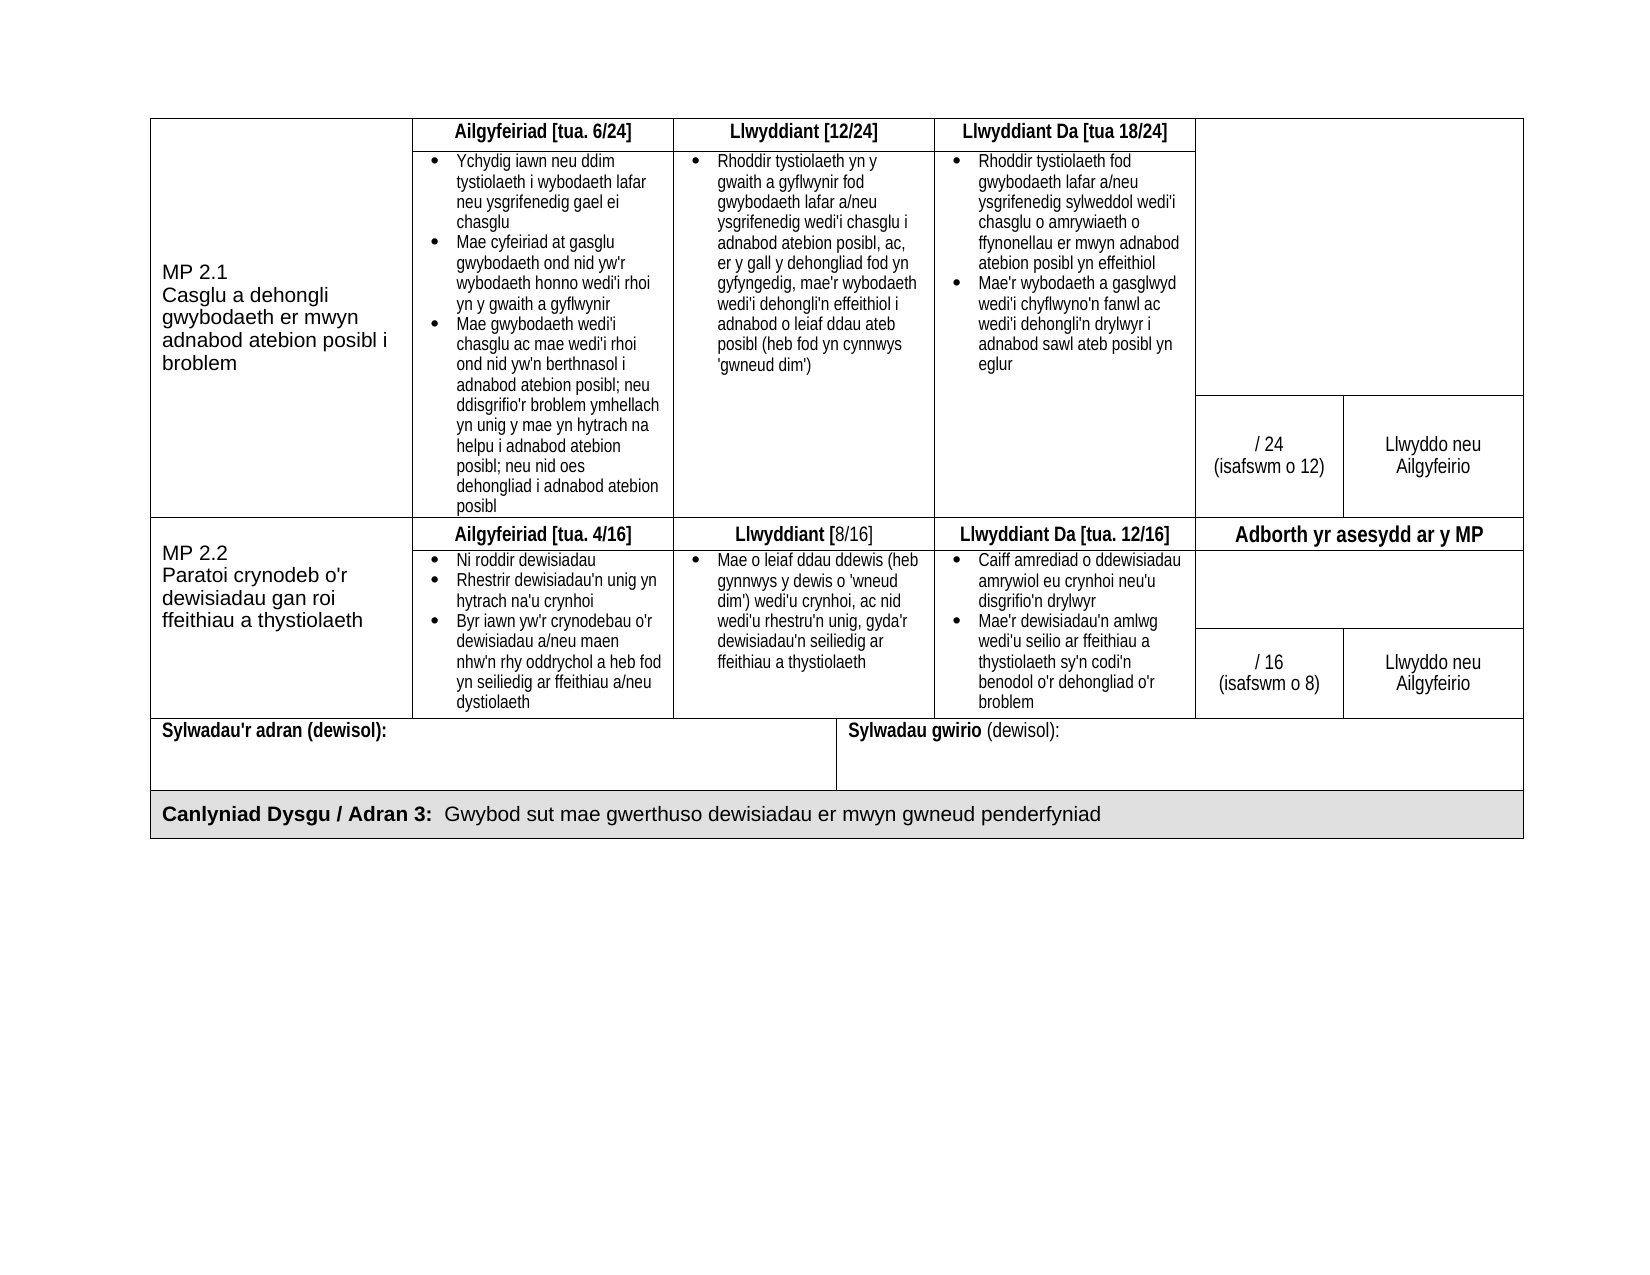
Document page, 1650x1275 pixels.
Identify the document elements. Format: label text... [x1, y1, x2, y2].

table_header Ailgyfeiriad [tua. 6/24] [413, 119, 673, 151]
table_cell Sylwadau'r adran (dewisol): [151, 719, 836, 790]
table_cell Ni roddir dewisiadau Rhestrir dewisiadau'n unig yn hytrach na'u crynhoi Byr iawn yw'r crynodebau o'r dewisiadau a/neu maen nhw'n rhy oddrychol a heb fod yn seiliedig ar ffeithiau a/neu dystiolaeth [413, 551, 673, 718]
table_cell Llwyddo neu Ailgyfeirio [1344, 629, 1523, 718]
table_cell / 16 (isafswm o 8) [1196, 629, 1343, 718]
table_header Llwyddiant [12/24] [674, 119, 934, 151]
table_cell Llwyddo neu Ailgyfeirio [1344, 396, 1523, 517]
table_cell Mae o leiaf ddau ddewis (heb gynnwys y dewis o 'wneud dim') wedi'u crynhoi, ac nid wedi'u rhestru'n unig, gyda'r dewisiadau'n seiliedig ar ffeithiau a thystiolaeth [674, 551, 934, 718]
table_cell Rhoddir tystiolaeth yn y gwaith a gyflwynir fod gwybodaeth lafar a/neu ysgrifenedig wedi'i chasglu i adnabod atebion posibl, ac, er y gall y dehongliad fod yn gyfyngedig, mae'r wybodaeth wedi'i dehongli'n effeithiol i adnabod o leiaf ddau ateb posibl (heb fod yn cynnwys 'gwneud dim') [674, 152, 934, 517]
table_cell Caiff amrediad o ddewisiadau amrywiol eu crynhoi neu'u disgrifio'n drylwyr Mae'r dewisiadau'n amlwg wedi'u seilio ar ffeithiau a thystiolaeth sy'n codi'n benodol o'r dehongliad o'r broblem [935, 551, 1195, 718]
table_cell Canlyniad Dysgu / Adran 3: Gwybod sut mae gwerthuso dewisiadau er mwyn gwneud penderfyniad [151, 791, 1523, 838]
table_header MP 2.1 Casglu a dehongli gwybodaeth er mwyn adnabod atebion posibl i broblem [151, 119, 412, 517]
table_cell MP 2.2 Paratoi crynodeb o'r dewisiadau gan roi ffeithiau a thystiolaeth [151, 518, 412, 718]
table_header [1196, 119, 1523, 394]
table_cell Rhoddir tystiolaeth fod gwybodaeth lafar a/neu ysgrifenedig sylweddol wedi'i chasglu o amrywiaeth o ffynonellau er mwyn adnabod atebion posibl yn effeithiol Mae'r wybodaeth a gasglwyd wedi'i chyflwyno'n fanwl ac wedi'i dehongli'n drylwyr i adnabod sawl ateb posibl yn eglur [935, 152, 1195, 517]
table_cell Sylwadau gwirio (dewisol): [837, 719, 1523, 790]
table_cell Llwyddiant Da [tua. 12/16] [935, 518, 1195, 549]
table_cell Ailgyfeiriad [tua. 4/16] [413, 518, 673, 549]
table_header Llwyddiant Da [tua 18/24] [935, 119, 1195, 151]
table_cell Ychydig iawn neu ddim tystiolaeth i wybodaeth lafar neu ysgrifenedig gael ei chasglu Mae cyfeiriad at gasglu gwybodaeth ond nid yw'r wybodaeth honno wedi'i rhoi yn y gwaith a gyflwynir Mae gwybodaeth wedi'i chasglu ac mae wedi'i rhoi ond nid yw'n berthnasol i adnabod atebion posibl; neu ddisgrifio'r broblem ymhellach yn unig y mae yn hytrach na helpu i adnabod atebion posibl; neu nid oes dehongliad i adnabod atebion posibl [413, 152, 673, 517]
table_cell Adborth yr asesydd ar y MP [1196, 518, 1523, 549]
table_cell / 24 (isafswm o 12) [1196, 396, 1343, 517]
table_cell [1196, 551, 1523, 628]
table_cell Llwyddiant [8/16] [674, 518, 934, 549]
